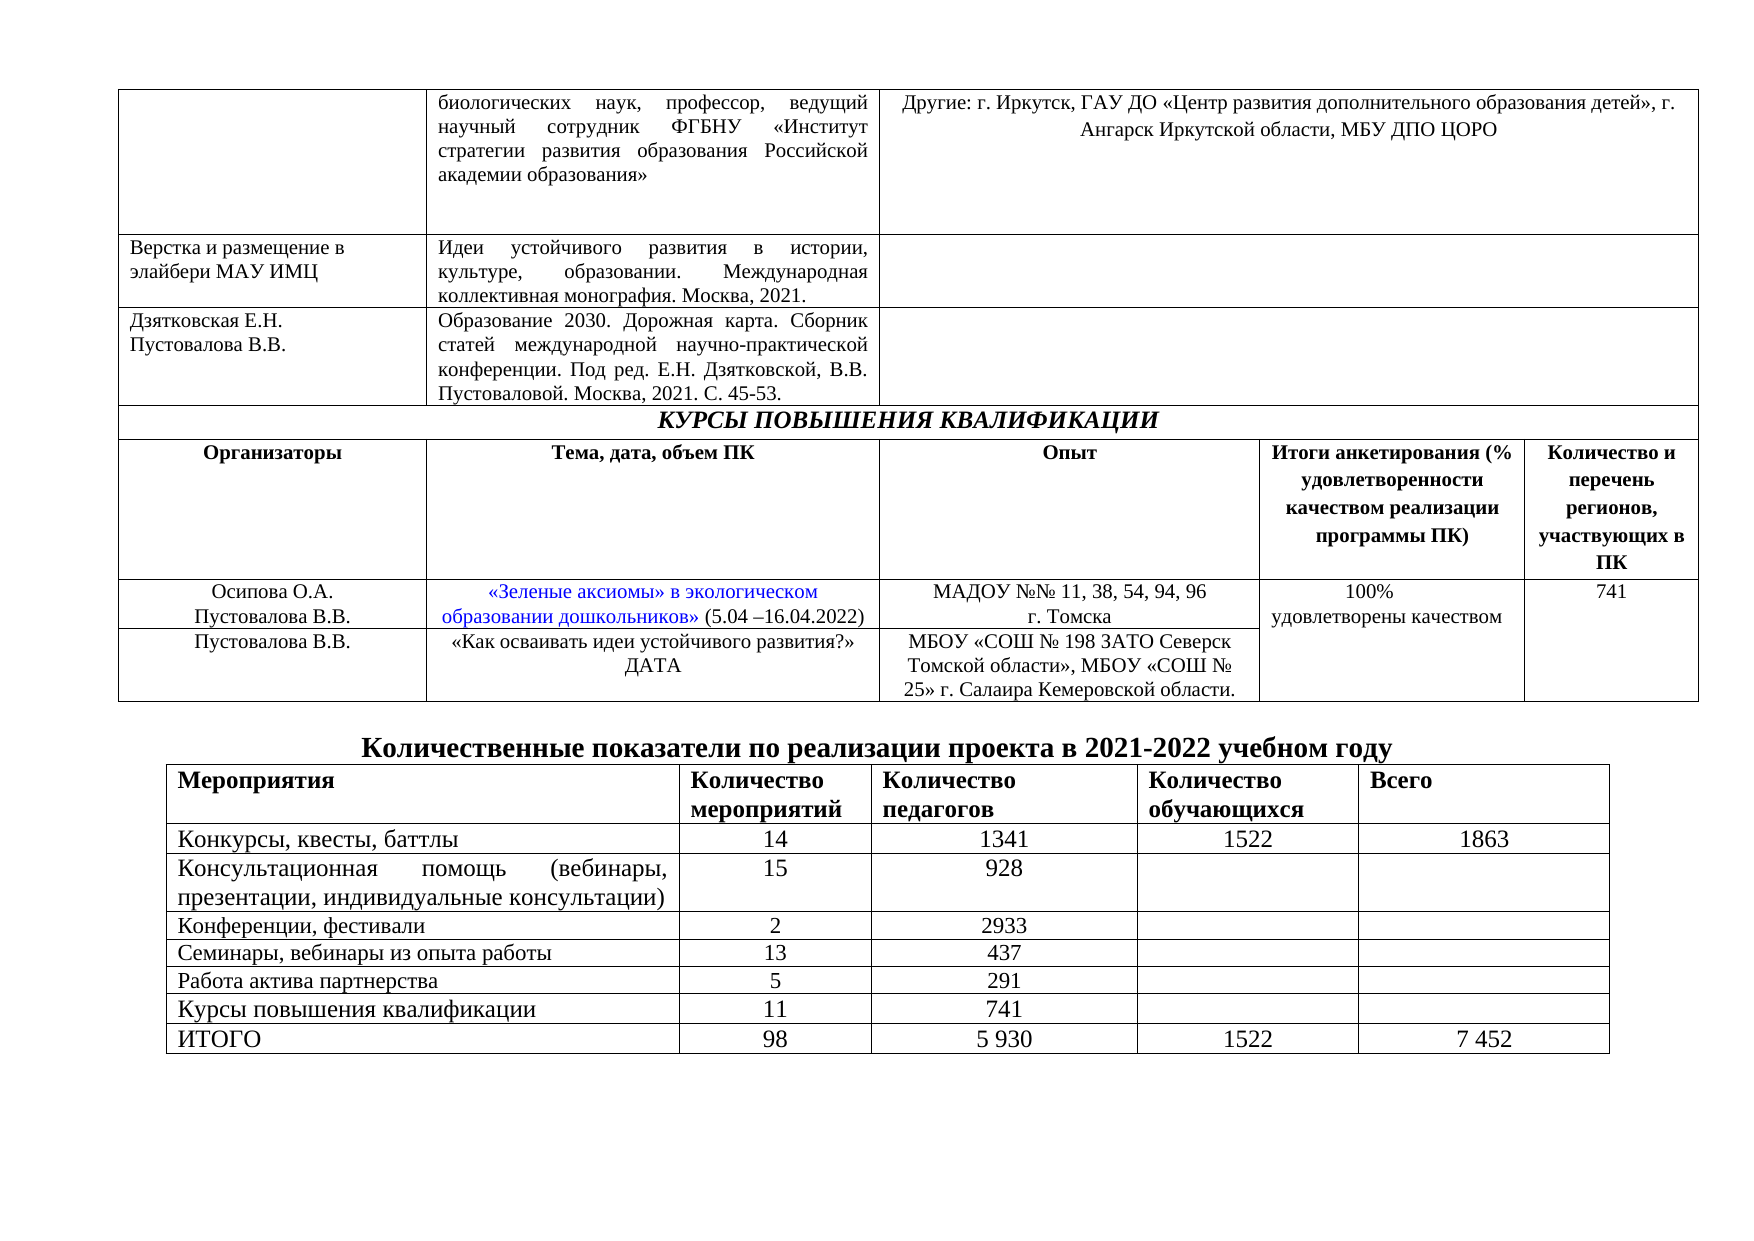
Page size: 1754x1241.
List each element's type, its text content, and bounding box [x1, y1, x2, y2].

table_cell 14 [680, 824, 871, 852]
table_cell [1138, 854, 1358, 911]
table_cell «Зеленые аксиомы» в экологическом образовании дошкольников» (5.04 –16.04.2022) [427, 580, 879, 628]
table_cell Конкурсы, квесты, баттлы [167, 824, 679, 852]
table_cell 2933 [872, 912, 1137, 938]
table_cell Итоги анкетирования (% удовлетворенности качеством реализации программы ПК) [1260, 440, 1524, 578]
table_cell 437 [872, 940, 1137, 966]
table_cell 13 [680, 940, 871, 966]
table_cell 1341 [872, 824, 1137, 852]
table_cell [1138, 912, 1358, 938]
table_cell 741 [1525, 580, 1698, 701]
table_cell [119, 90, 426, 234]
table_cell 5 [680, 967, 871, 993]
table_cell ИТОГО [167, 1024, 679, 1053]
table_cell Идеи устойчивого развития в истории, культуре, образовании. Международная коллективная монография. Москва, 2021. [427, 235, 879, 307]
table_cell 1863 [1359, 824, 1609, 852]
table_cell Опыт [880, 440, 1259, 578]
table_cell [1359, 940, 1609, 966]
table_cell Верстка и размещение в элайбери МАУ ИМЦ [119, 235, 426, 307]
table_header Мероприятия [167, 765, 679, 823]
table_cell [880, 235, 1698, 307]
table_cell [880, 308, 1698, 404]
table_cell 11 [680, 994, 871, 1023]
table_cell Консультационная помощь (вебинары, презентации, индивидуальные консультации) [167, 854, 679, 911]
table_cell Количество и перечень регионов, участвующих в ПК [1525, 440, 1698, 578]
table_cell 100% удовлетворены качеством [1260, 580, 1524, 701]
table_cell Курсы повышения квалификации [167, 994, 679, 1023]
table_cell 15 [680, 854, 871, 911]
table_cell [1138, 994, 1358, 1023]
table_cell 98 [680, 1024, 871, 1053]
table_cell 291 [872, 967, 1137, 993]
table_cell 5 930 [872, 1024, 1137, 1053]
table_cell КУРСЫ ПОВЫШЕНИЯ КВАЛИФИКАЦИИ [119, 406, 1698, 439]
table_cell [1359, 994, 1609, 1023]
table_cell [1359, 912, 1609, 938]
table_cell 741 [872, 994, 1137, 1023]
table_cell 1522 [1138, 1024, 1358, 1053]
table_cell 928 [872, 854, 1137, 911]
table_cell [880, 90, 1698, 234]
table_header Количество мероприятий [680, 765, 871, 823]
table_cell Дзятковская Е.Н. Пустовалова В.В. [119, 308, 426, 404]
table_cell [1138, 940, 1358, 966]
table_cell Организаторы [119, 440, 426, 578]
table_cell МАДОУ №№ 11, 38, 54, 94, 96 г. Томска [880, 580, 1259, 628]
table_cell Образование 2030. Дорожная карта. Сборник статей международной научно-практической конференции. Под ред. Е.Н. Дзятковской, В.В. Пустоваловой. Москва, 2021. С. 45-53. [427, 308, 879, 404]
table_cell 2 [680, 912, 871, 938]
table_cell Осипова О.А. Пустовалова В.В. [119, 580, 426, 628]
table_cell [1359, 967, 1609, 993]
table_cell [427, 90, 879, 234]
table_cell [1138, 967, 1358, 993]
table_cell Тема, дата, объем ПК [427, 440, 879, 578]
table_header Количество обучающихся [1138, 765, 1358, 823]
table_cell Конференции, фестивали [167, 912, 679, 938]
table_cell 1522 [1138, 824, 1358, 852]
table_cell «Как осваивать идеи устойчивого развития?» ДАТА [427, 629, 879, 701]
table_cell Семинары, вебинары из опыта работы [167, 940, 679, 966]
table_cell МБОУ «СОШ № 198 ЗАТО Северск Томской области», МБОУ «СОШ № 25» г. Салаира Кемеровской области. [880, 629, 1259, 701]
table_cell [1359, 854, 1609, 911]
table_header Количество педагогов [872, 765, 1137, 823]
table_cell 7 452 [1359, 1024, 1609, 1053]
table_cell Работа актива партнерства [167, 967, 679, 993]
text Количественные показатели по реализации проекта в 2021-2022 учебном году [89, 731, 1665, 764]
table_cell Пустовалова В.В. [119, 629, 426, 701]
table_header Всего [1359, 765, 1609, 823]
